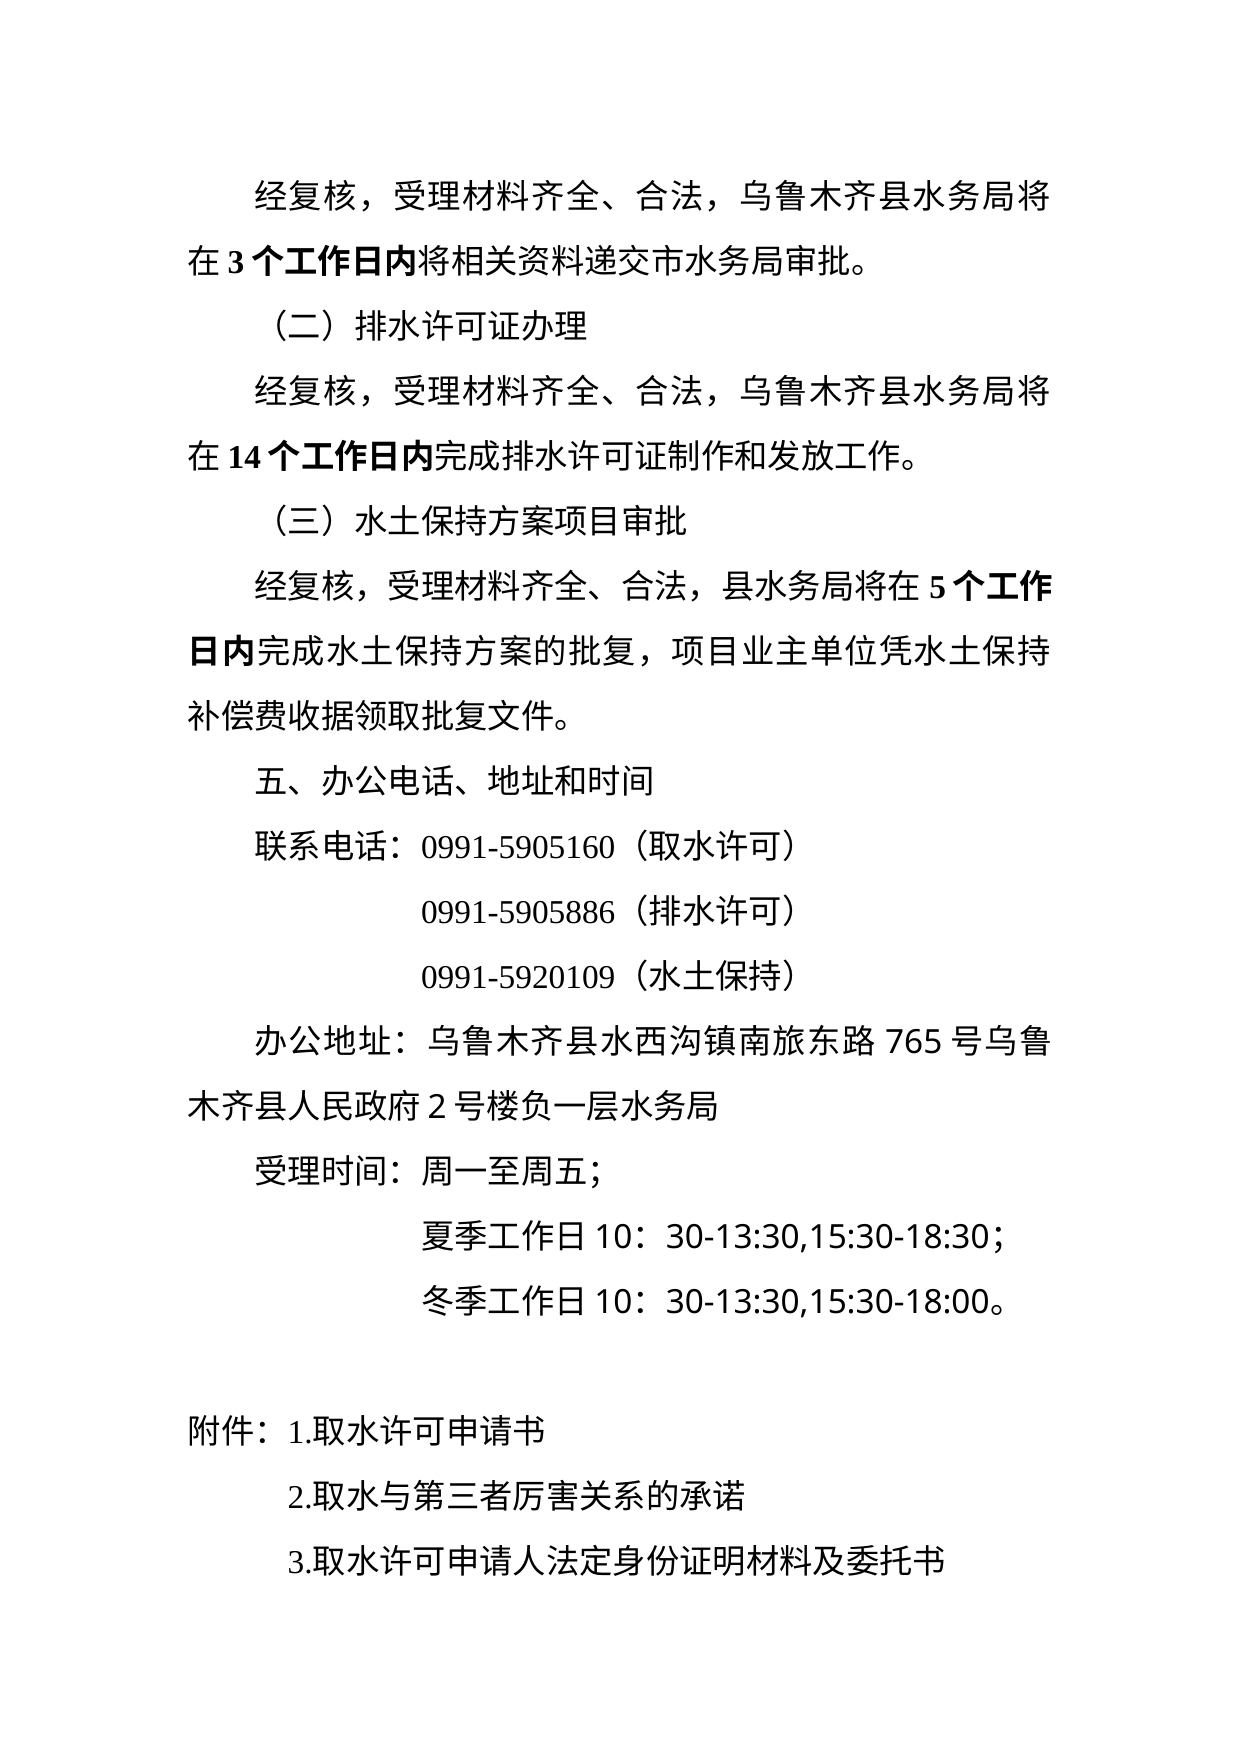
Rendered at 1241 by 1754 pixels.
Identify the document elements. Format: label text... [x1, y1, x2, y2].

text 五、办公电话、地址和时间 [187, 747, 1053, 812]
text 冬季工作日10：30-13:30,15:30-18:00。 [187, 1267, 1053, 1332]
text 经复核，受理材料齐全、合法，乌鲁木齐县水务局将在3个工作日内将相关资料递交市水务局审批。 [187, 162, 1053, 292]
text 附件：1.取水许可申请书 [187, 1397, 1053, 1462]
text 0991-5920109（水土保持） [187, 942, 1053, 1007]
text 3.取水许可申请人法定身份证明材料及委托书 [187, 1527, 1053, 1592]
text 联系电话：0991-5905160（取水许可） [187, 812, 1053, 877]
text 经复核，受理材料齐全、合法，乌鲁木齐县水务局将在14个工作日内完成排水许可证制作和发放工作。 [187, 357, 1053, 487]
text 0991-5905886（排水许可） [187, 877, 1053, 942]
list 排水许可证办理 [187, 292, 1053, 357]
text 经复核，受理材料齐全、合法，县水务局将在5个工作日内完成水土保持方案的批复，项目业主单位凭水土保持补偿费收据领取批复文件。 [187, 552, 1053, 747]
text 办公地址：乌鲁木齐县水西沟镇南旅东路765号乌鲁木齐县人民政府2号楼负一层水务局 [187, 1007, 1053, 1137]
text 受理时间：周一至周五； [187, 1137, 1053, 1202]
text 2.取水与第三者厉害关系的承诺 [187, 1462, 1053, 1527]
text 夏季工作日10：30-13:30,15:30-18:30； [187, 1202, 1053, 1267]
text （三）水土保持方案项目审批 [187, 487, 1053, 552]
